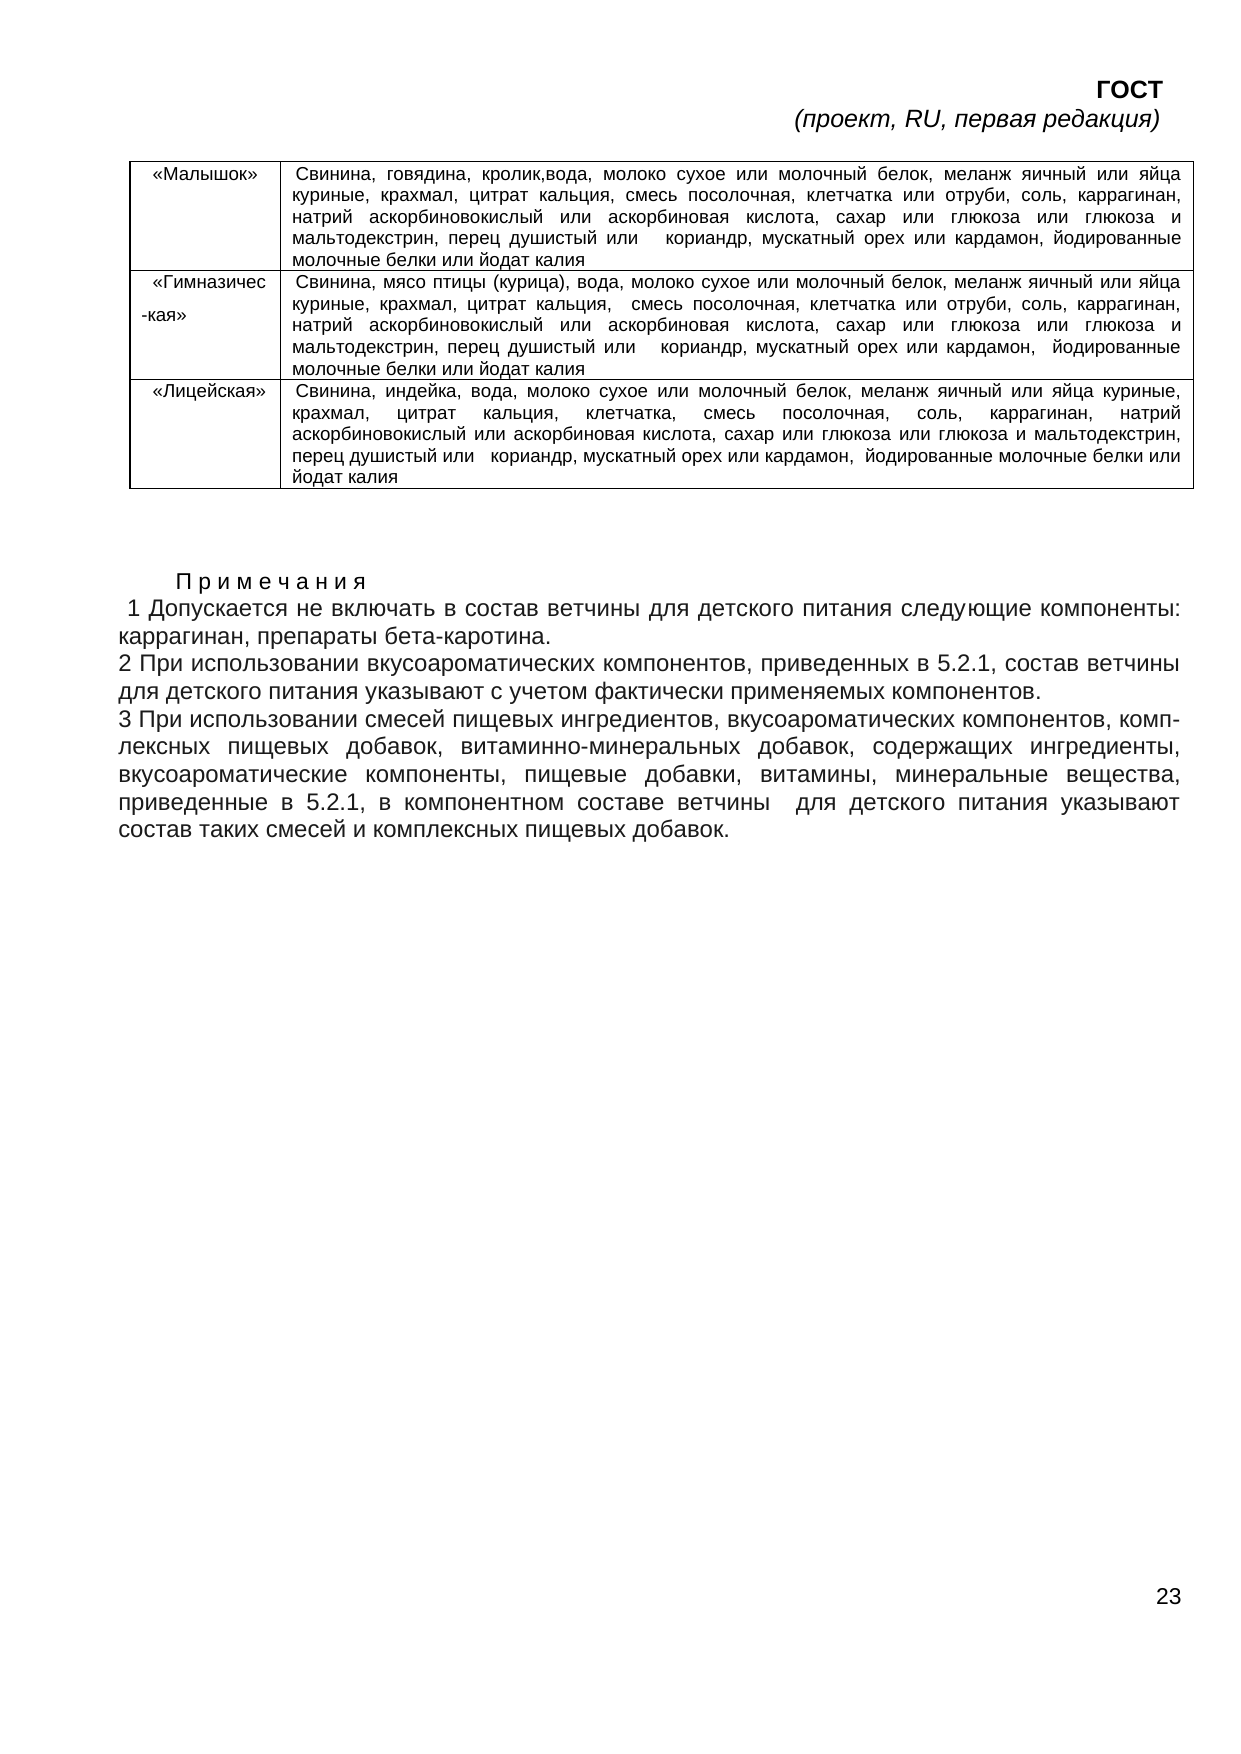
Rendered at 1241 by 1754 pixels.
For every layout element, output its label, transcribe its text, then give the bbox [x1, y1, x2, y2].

table_cell Свинина, мясо птицы (курица), вода, молоко сухое или молочный белок, меланж яичный или яйца куриные, крахмал, цитрат кальция, смесь посолочная, клетчатка или отруби, соль, каррагинан, натрий аскорбиновокислый или аскорбиновая кислота, сахар или глюкоза или глюкоза и мальтодекстрин, перец душистый или кориандр, мускатный орех или кардамон, йодированные молочные белки или йодат калия [281, 271, 1193, 379]
table_cell «Лицейская» [131, 380, 280, 488]
table_cell Свинина, говядина, кролик,вода, молоко сухое или молочный белок, меланж яичный или яйца куриные, крахмал, цитрат кальция, смесь посолочная, клетчатка или отруби, соль, каррагинан, натрий аскорбиновокислый или аскорбиновая кислота, сахар или глюкоза или глюкоза и мальтодекстрин, перец душистый или кориандр, мускатный орех или кардамон, йодированные молочные белки или йодат калия [281, 162, 1193, 270]
text 3 При использовании смесей пищевых ингредиентов, вкусоароматических компонентов, комп-лексных пищевых добавок, витаминно-минеральных добавок, содержащих ингредиенты, вкусоароматические компоненты, пищевые добавки, витамины, минеральные вещества, приведенные в 5.2.1, в компонентном составе ветчины для детского питания указывают состав таких смесей и комплексных пищевых добавок. [118, 704, 1181, 843]
text П р и м е ч а н и я [118, 568, 1181, 594]
text 2 При использовании вкусоароматических компонентов, приведенных в 5.2.1, состав ветчины для детского питания указывают с учетом фактически применяемых компонентов. [118, 649, 1181, 704]
table_cell «Гимназичес-кая» [131, 271, 280, 379]
text 1 Допускается не включать в состав ветчины для детского питания следующие компоненты: каррагинан, препараты бета-каротина. [118, 594, 1181, 649]
table_cell Свинина, индейка, вода, молоко сухое или молочный белок, меланж яичный или яйца куриные, крахмал, цитрат кальция, клетчатка, смесь посолочная, соль, каррагинан, натрий аскорбиновокислый или аскорбиновая кислота, сахар или глюкоза или глюкоза и мальтодекстрин, перец душистый или кориандр, мускатный орех или кардамон, йодированные молочные белки или йодат калия [281, 380, 1193, 488]
table_cell «Малышок» [131, 162, 280, 270]
